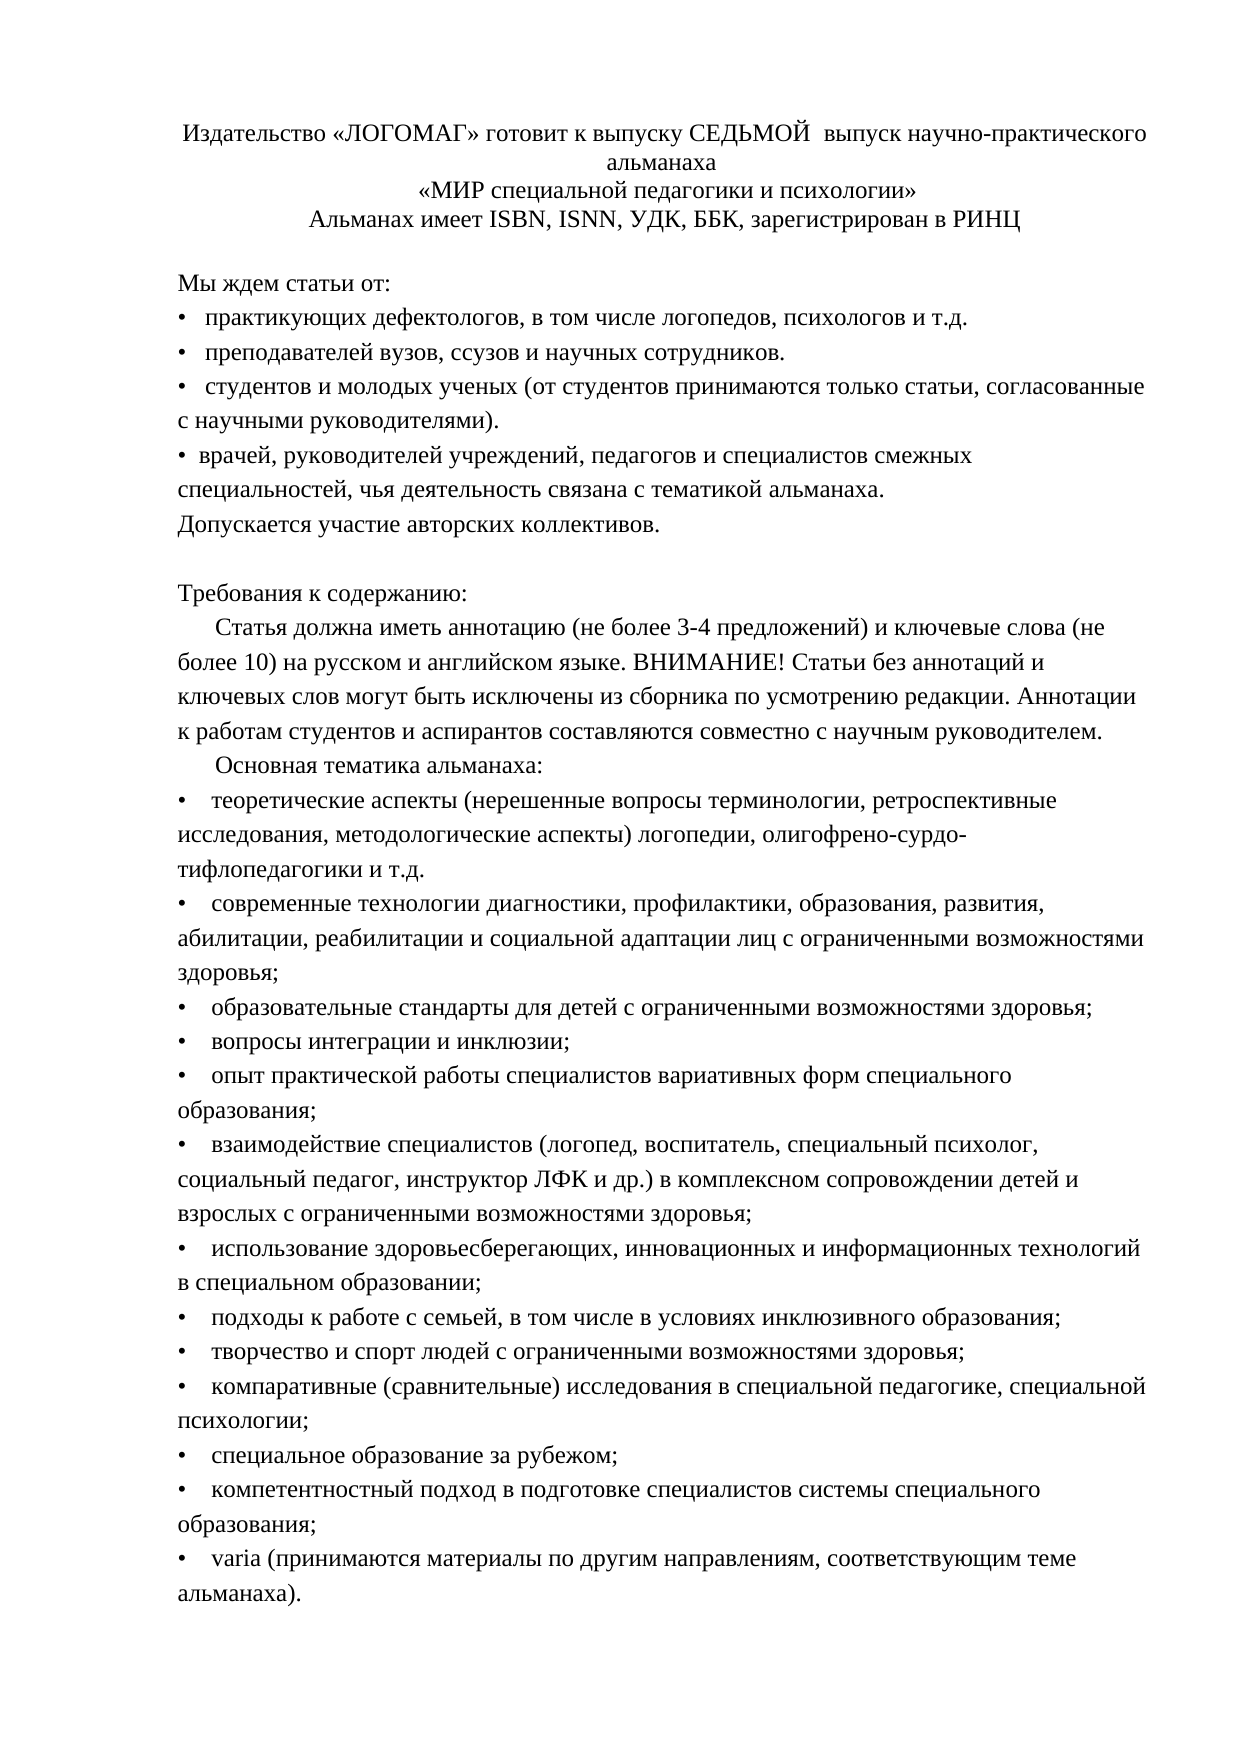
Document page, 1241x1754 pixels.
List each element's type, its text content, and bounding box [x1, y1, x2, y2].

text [177, 233, 1152, 1607]
text Издательство «ЛОГОМАГ» готовит к выпуску СЕДЬМОЙ выпуск научно-практического альманаха «МИР специальной педагогики и психологии» Альманах имеет ISBN, ISNN, УДК, ББК, зарегистрирован в РИНЦ [177, 118, 1152, 233]
